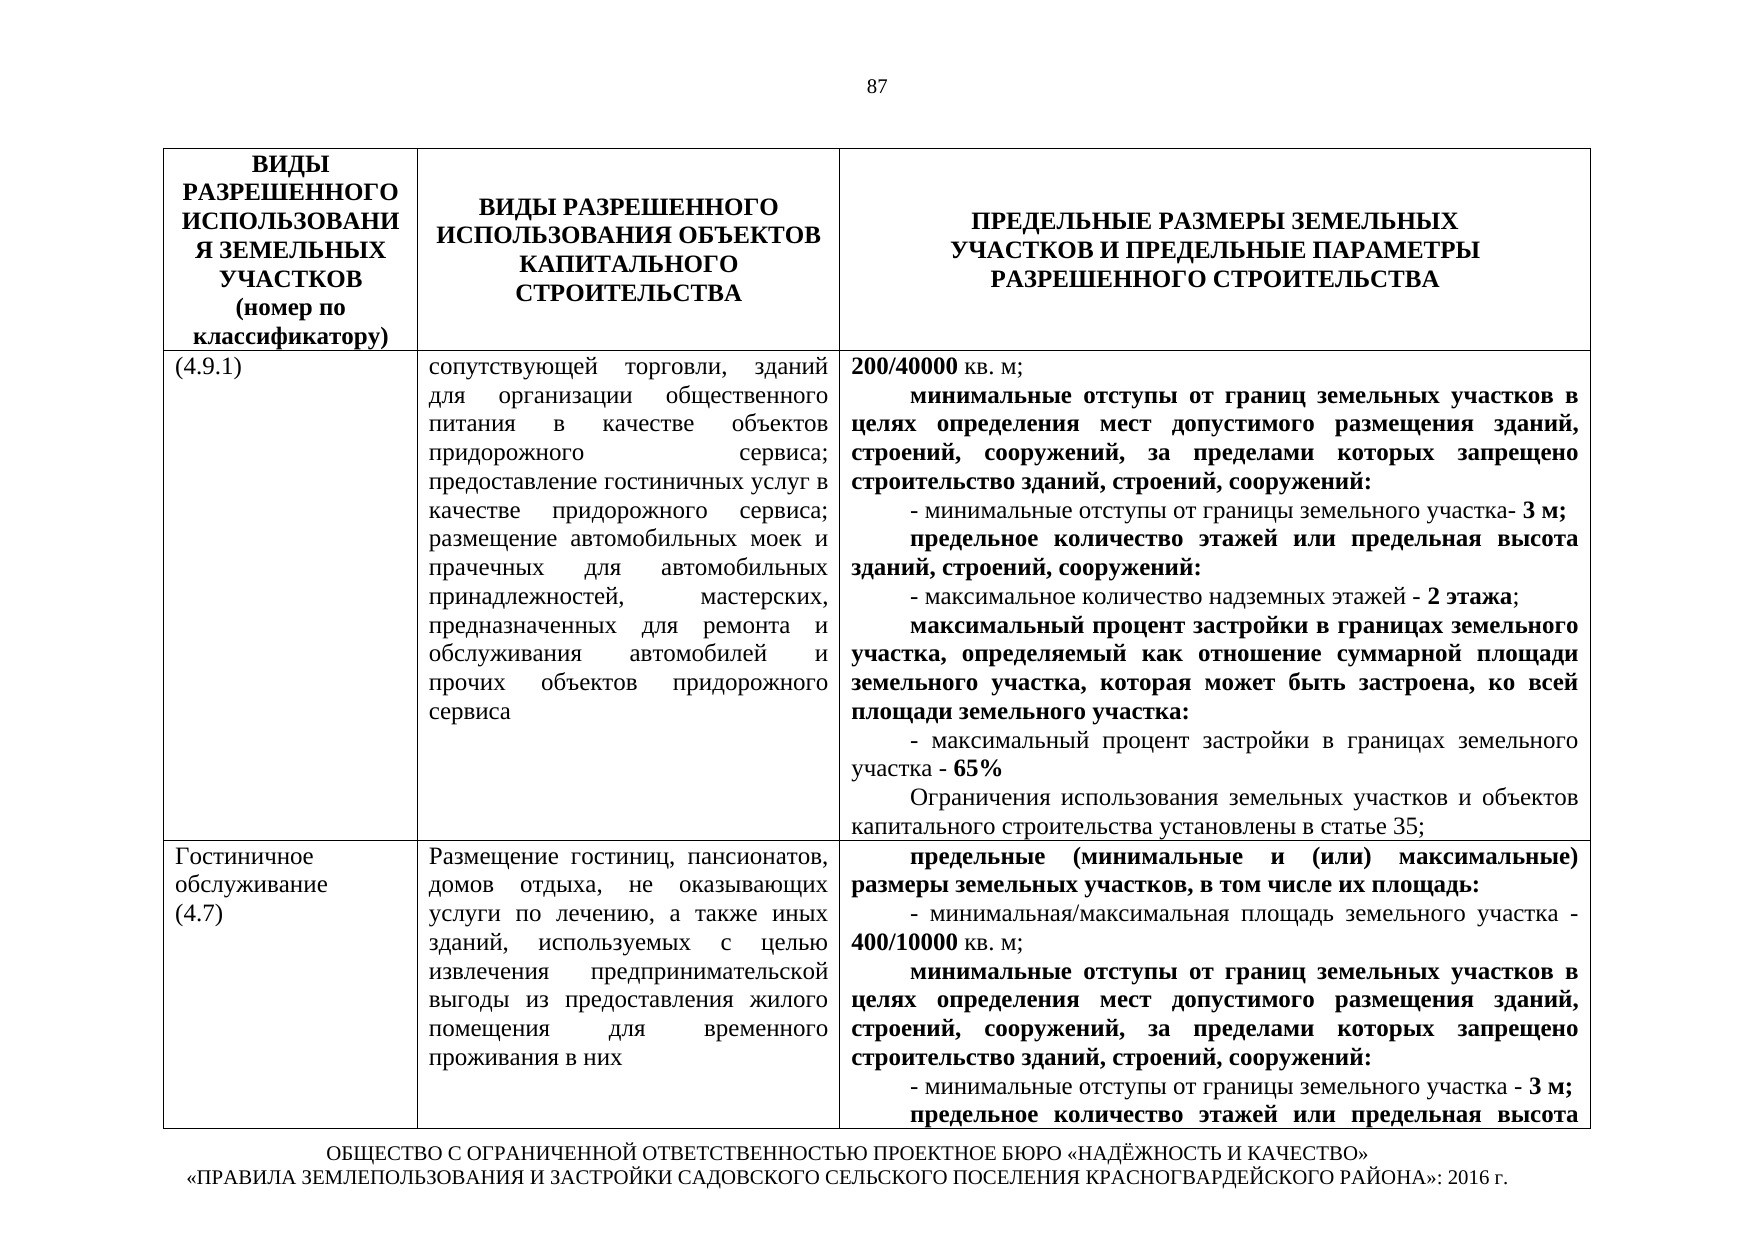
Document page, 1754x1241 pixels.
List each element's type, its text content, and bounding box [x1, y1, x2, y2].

table_cell Объекты придорожного сервиса (4.9.1) [164, 351, 417, 840]
table_header ВИДЫ РАЗРЕШЕННОГО ИСПОЛЬЗОВАНИЯ ОБЪЕКТОВ КАПИТАЛЬНОГО СТРОИТЕЛЬСТВА [418, 149, 839, 350]
table_cell Гостиничное обслуживание (4.7) [164, 841, 417, 1128]
table_header ПРЕДЕЛЬНЫЕ РАЗМЕРЫ ЗЕМЕЛЬНЫХ УЧАСТКОВ И ПРЕДЕЛЬНЫЕ ПАРАМЕТРЫ РАЗРЕШЕННОГО СТРОИТЕЛЬСТВА [840, 149, 1590, 350]
table_header ВИДЫ РАЗРЕШЕННОГО ИСПОЛЬЗОВАНИЯ ЗЕМЕЛЬНЫХ УЧАСТКОВ (номер по классификатору) [164, 149, 417, 350]
